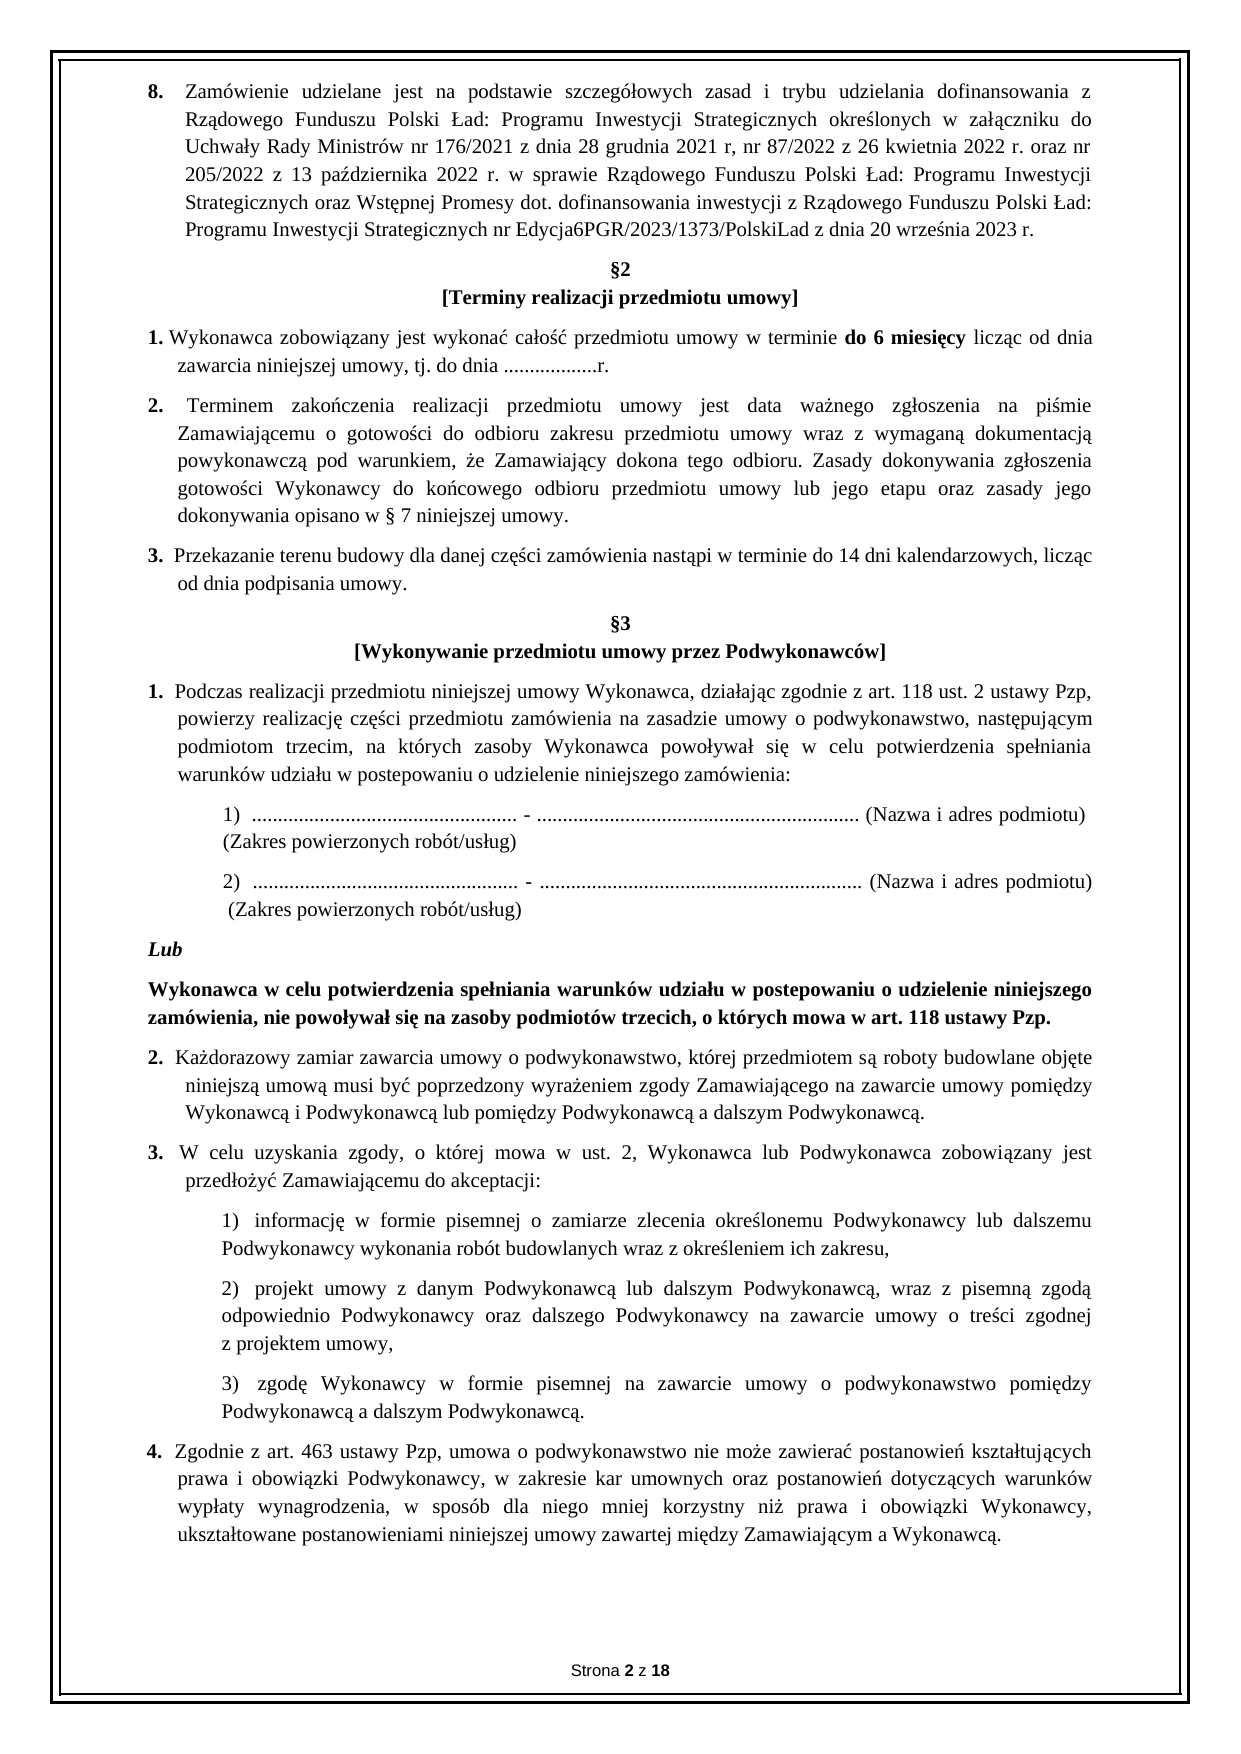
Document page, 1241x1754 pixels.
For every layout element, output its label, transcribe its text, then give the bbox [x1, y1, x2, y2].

text 1) informację w formie pisemnej o zamiarze zlecenia określonemu Podwykonawcy lub dalszemu Podwykonawcy wykonania robót budowlanych wraz z określeniem ich zakresu, [221, 1208, 1093, 1259]
text 1) ................................................... - .............................................................. (Nazwa i adres podmiotu) (Zakres powierzonych robót/usług) [223, 802, 1093, 853]
text Wykonawca w celu potwierdzenia spełniania warunków udziału w postepowaniu o udzielenie niniejszego zamówienia, nie powoływał się na zasoby podmiotów trzecich, o których mowa w art. 118 ustawy Pzp. [148, 977, 1093, 1029]
list W celu uzyskania zgody, o której mowa w ust. 2, Wykonawca lub Podwykonawca zobowiązany jest przedłożyć Zamawiającemu do akceptacji: [148, 1140, 1093, 1192]
text 2) projekt umowy z danym Podwykonawcą lub dalszym Podwykonawcą, wraz z pisemną zgodą odpowiednio Podwykonawcy oraz dalszego Podwykonawcy na zawarcie umowy o treści zgodnej z projektem umowy, [221, 1276, 1093, 1355]
list Podczas realizacji przedmiotu niniejszej umowy Wykonawca, działając zgodnie z art. 118 ust. 2 ustawy Pzp, powierzy realizację części przedmiotu zamówienia na zasadzie umowy o podwykonawstwo, następującym podmiotom trzecim, na których zasoby Wykonawca powoływał się w celu potwierdzenia spełniania warunków udziału w postepowaniu o udzielenie niniejszego zamówienia: [148, 679, 1093, 786]
text §3 [148, 611, 1093, 635]
list Przekazanie terenu budowy dla danej części zamówienia nastąpi w terminie do 14 dni kalendarzowych, licząc od dnia podpisania umowy. [148, 543, 1093, 595]
text 2) ................................................... - .............................................................. (Nazwa i adres podmiotu) (Zakres powierzonych robót/usług) [223, 869, 1093, 921]
text Lub [148, 937, 1093, 961]
list Zgodnie z art. 463 ustawy Pzp, umowa o podwykonawstwo nie może zawierać postanowień kształtujących prawa i obowiązki Podwykonawcy, w zakresie kar umownych oraz postanowień dotyczących warunków wypłaty wynagrodzenia, w sposób dla niego mniej korzystny niż prawa i obowiązki Wykonawcy, ukształtowane postanowieniami niniejszej umowy zawartej między Zamawiającym a Wykonawcą. [146, 1439, 1093, 1546]
text 3) zgodę Wykonawcy w formie pisemnej na zawarcie umowy o podwykonawstwo pomiędzy Podwykonawcą a dalszym Podwykonawcą. [221, 1371, 1093, 1423]
list Każdorazowy zamiar zawarcia umowy o podwykonawstwo, której przedmiotem są roboty budowlane objęte niniejszą umową musi być poprzedzony wyrażeniem zgody Zamawiającego na zawarcie umowy pomiędzy Wykonawcą i Podwykonawcą lub pomiędzy Podwykonawcą a dalszym Podwykonawcą. [148, 1045, 1093, 1124]
list Wykonawca zobowiązany jest wykonać całość przedmiotu umowy w terminie do 6 miesięcy licząc od dnia zawarcia niniejszej umowy, tj. do dnia ..................r. [148, 325, 1093, 377]
text [Wykonywanie przedmiotu umowy przez Podwykonawców] [148, 639, 1093, 663]
text §2 [148, 257, 1093, 281]
list Terminem zakończenia realizacji przedmiotu umowy jest data ważnego zgłoszenia na piśmie Zamawiającemu o gotowości do odbioru zakresu przedmiotu umowy wraz z wymaganą dokumentacją powykonawczą pod warunkiem, że Zamawiający dokona tego odbioru. Zasady dokonywania zgłoszenia gotowości Wykonawcy do końcowego odbioru przedmiotu umowy lub jego etapu oraz zasady jego dokonywania opisano w § 7 niniejszej umowy. [148, 393, 1093, 527]
text [Terminy realizacji przedmiotu umowy] [148, 285, 1093, 309]
list Zamówienie udzielane jest na podstawie szczegółowych zasad i trybu udzielania dofinansowania z Rządowego Funduszu Polski Ład: Programu Inwestycji Strategicznych określonych w załączniku do Uchwały Rady Ministrów nr 176/2021 z dnia 28 grudnia 2021 r, nr 87/2022 z 26 kwietnia 2022 r. oraz nr 205/2022 z 13 października 2022 r. w sprawie Rządowego Funduszu Polski Ład: Programu Inwestycji Strategicznych oraz Wstępnej Promesy dot. dofinansowania inwestycji z Rządowego Funduszu Polski Ład: Programu Inwestycji Strategicznych nr Edycja6PGR/2023/1373/PolskiLad z dnia 20 września 2023 r. [148, 79, 1093, 241]
